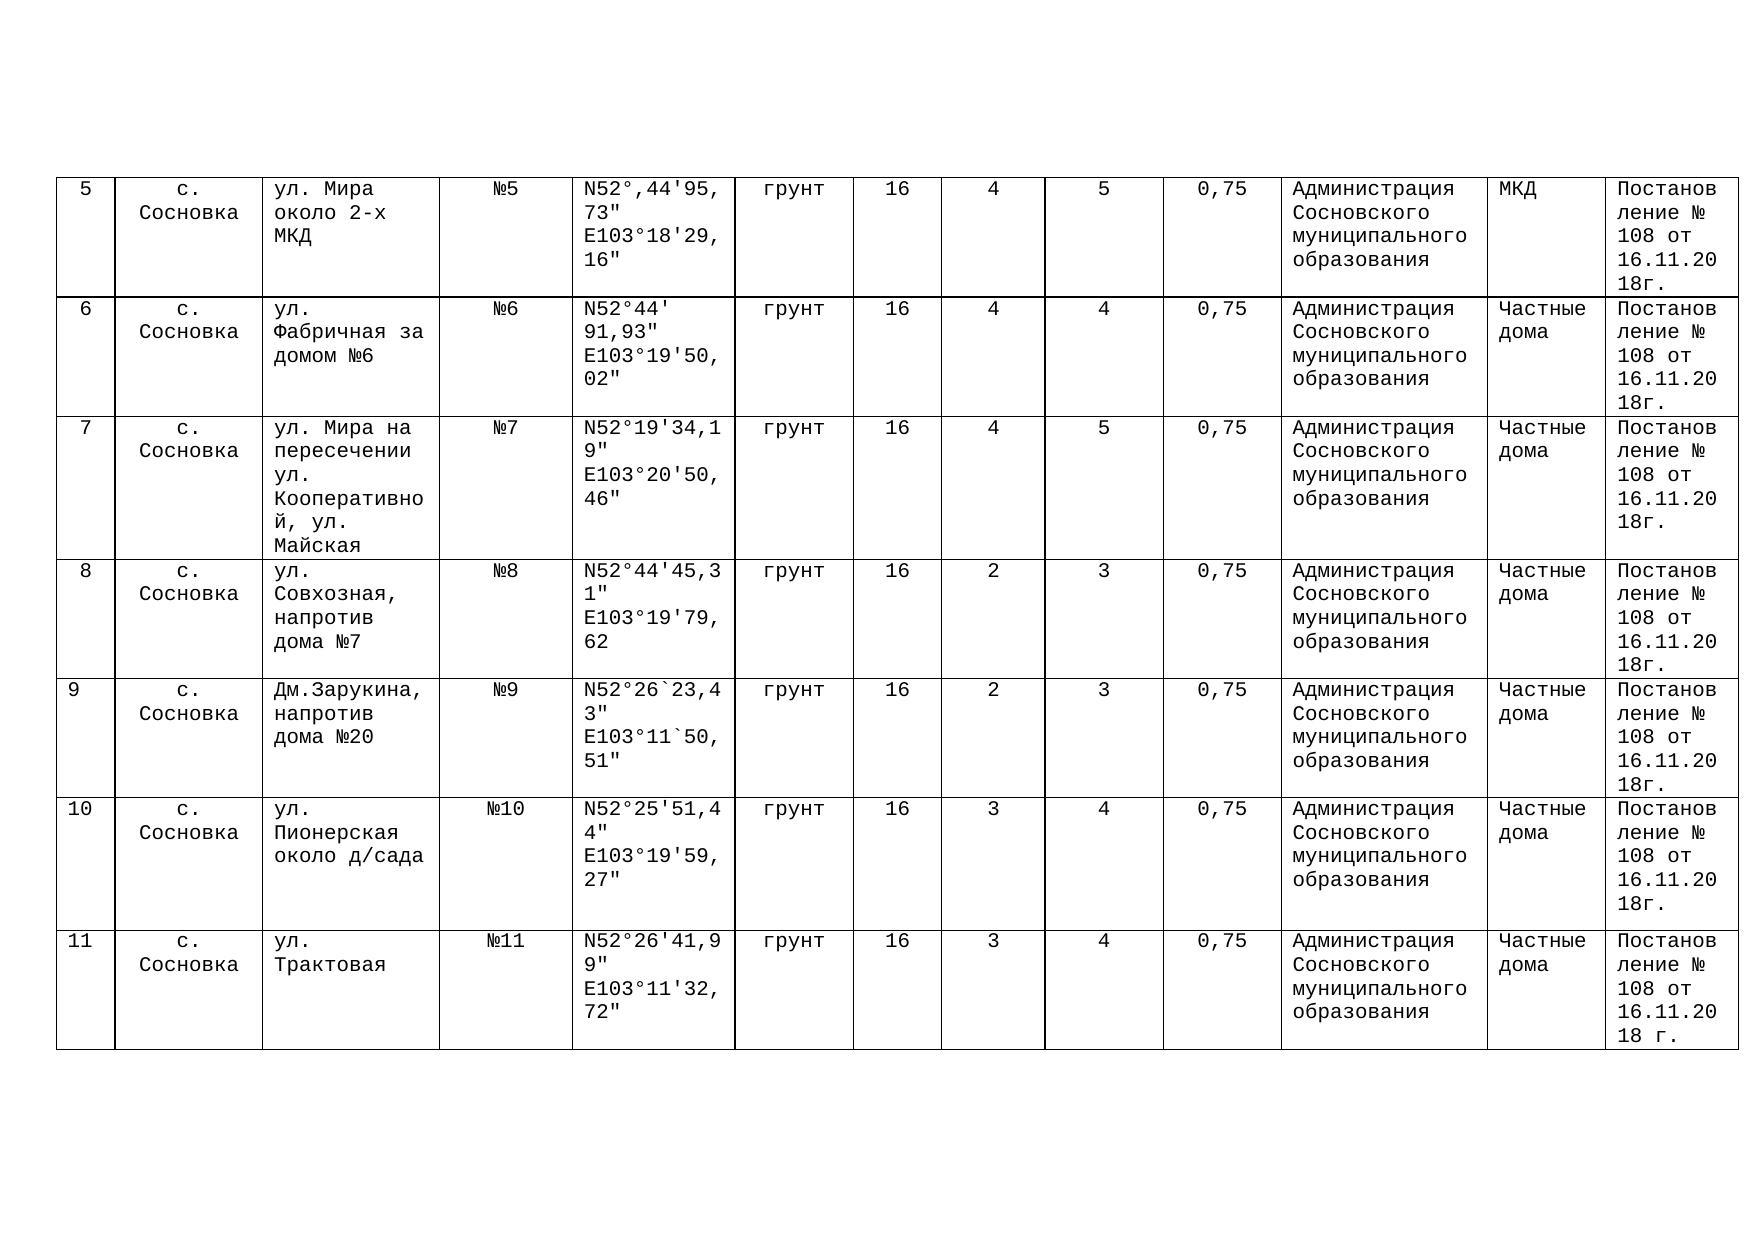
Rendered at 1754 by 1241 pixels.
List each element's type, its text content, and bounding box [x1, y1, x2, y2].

table_cell 4 [942, 298, 1044, 416]
table_cell Постановление № 108 от 16.11.2018 г. [1606, 931, 1738, 1049]
table_cell 16 [854, 298, 941, 416]
table_cell N52°44' 91,93" E103°19'50,02" [573, 298, 734, 416]
table_cell Частные дома [1488, 798, 1605, 929]
table_cell с. Сосновка [116, 417, 262, 559]
table_cell с. Сосновка [116, 560, 262, 678]
table_cell грунт [736, 298, 853, 416]
table_cell №11 [440, 931, 572, 1049]
table_cell N52°44'45,31" E103°19'79,62 [573, 560, 734, 678]
table_cell грунт [736, 178, 853, 296]
table_cell N52°25'51,44" E103°19'59,27" [573, 798, 734, 929]
table_cell Постановление № 108 от 16.11.2018г. [1606, 560, 1738, 678]
table_cell 16 [854, 931, 941, 1049]
table_cell 4 [1046, 931, 1163, 1049]
table_cell №8 [440, 560, 572, 678]
table_cell 5 [1046, 417, 1163, 559]
table_cell грунт [736, 417, 853, 559]
table_cell ул. Фабричная за домом №6 [263, 298, 439, 416]
table_cell N52°26'41,99" E103°11'32,72" [573, 931, 734, 1049]
table_cell Частные дома [1488, 298, 1605, 416]
table_cell 5 [57, 178, 114, 296]
table_cell 0,75 [1164, 298, 1281, 416]
table_cell Администрация Сосновского муниципального образования [1282, 298, 1487, 416]
table_cell Администрация Сосновского муниципального образования [1282, 798, 1487, 929]
table_cell грунт [736, 560, 853, 678]
table_cell 16 [854, 798, 941, 929]
table_cell Постановление № 108 от 16.11.2018г. [1606, 298, 1738, 416]
table_cell Постановление № 108 от 16.11.2018г. [1606, 798, 1738, 929]
table_cell 0,75 [1164, 560, 1281, 678]
table_cell Администрация Сосновского муниципального образования [1282, 679, 1487, 797]
table_cell 0,75 [1164, 679, 1281, 797]
table_cell грунт [736, 798, 853, 929]
table_cell ул. Мира на пересечении ул. Кооперативной, ул. Майская [263, 417, 439, 559]
table_cell Дм.Зарукина, напротив дома №20 [263, 679, 439, 797]
table_cell 6 [57, 298, 114, 416]
table_cell 5 [1046, 178, 1163, 296]
table_cell №6 [440, 298, 572, 416]
table_cell ул. Пионерская около д/сада [263, 798, 439, 929]
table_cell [1282, 178, 1487, 296]
table_cell 16 [854, 417, 941, 559]
table_cell 3 [942, 931, 1044, 1049]
table_cell Постановление № 108 от 16.11.2018г. [1606, 417, 1738, 559]
table_cell с. Сосновка [116, 679, 262, 797]
table_cell 4 [942, 417, 1044, 559]
table_cell 16 [854, 679, 941, 797]
table_cell грунт [736, 679, 853, 797]
table_cell 0,75 [1164, 931, 1281, 1049]
table_cell №7 [440, 417, 572, 559]
table_cell 3 [1046, 679, 1163, 797]
table_cell Частные дома [1488, 560, 1605, 678]
table_cell N52°,44'95,73" E103°18'29,16" [573, 178, 734, 296]
table_cell 4 [1046, 798, 1163, 929]
table_cell с. Сосновка [116, 298, 262, 416]
table_cell 16 [854, 560, 941, 678]
table_cell МКД [1488, 178, 1605, 296]
table_cell 4 [942, 178, 1044, 296]
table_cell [1606, 178, 1738, 296]
table_cell 0,75 [1164, 798, 1281, 929]
table_cell N52°19'34,19" E103°20'50,46" [573, 417, 734, 559]
table_cell 7 [57, 417, 114, 559]
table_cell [1282, 931, 1487, 1049]
table_cell с. Сосновка [116, 798, 262, 929]
table_cell №9 [440, 679, 572, 797]
table_cell 4 [1046, 298, 1163, 416]
table_cell Частные дома [1488, 931, 1605, 1049]
table_cell 10 [57, 798, 114, 929]
table_cell 16 [854, 178, 941, 296]
table_cell 2 [942, 679, 1044, 797]
table_cell 8 [57, 560, 114, 678]
table_cell 11 [57, 931, 114, 1049]
table_cell Администрация Сосновского муниципального образования [1282, 417, 1487, 559]
table_cell №5 [440, 178, 572, 296]
table_cell ул. Мира около 2-х МКД [263, 178, 439, 296]
table_cell 0,75 [1164, 178, 1281, 296]
table_cell 0,75 [1164, 417, 1281, 559]
table_cell Администрация Сосновского муниципального образования [1282, 560, 1487, 678]
table_cell 9 [57, 679, 114, 797]
table_cell Постановление № 108 от 16.11.2018г. [1606, 679, 1738, 797]
table_cell ул. Совхозная, напротив дома №7 [263, 560, 439, 678]
table_cell с. Сосновка [116, 178, 262, 296]
table_cell грунт [736, 931, 853, 1049]
table_cell Частные дома [1488, 679, 1605, 797]
table_cell №10 [440, 798, 572, 929]
table_cell 2 [942, 560, 1044, 678]
table_cell Частные дома [1488, 417, 1605, 559]
table_cell 3 [942, 798, 1044, 929]
table_cell N52°26`23,43" E103°11`50,51" [573, 679, 734, 797]
table_cell ул. Трактовая [263, 931, 439, 1049]
table_cell с. Сосновка [116, 931, 262, 1049]
table_cell 3 [1046, 560, 1163, 678]
